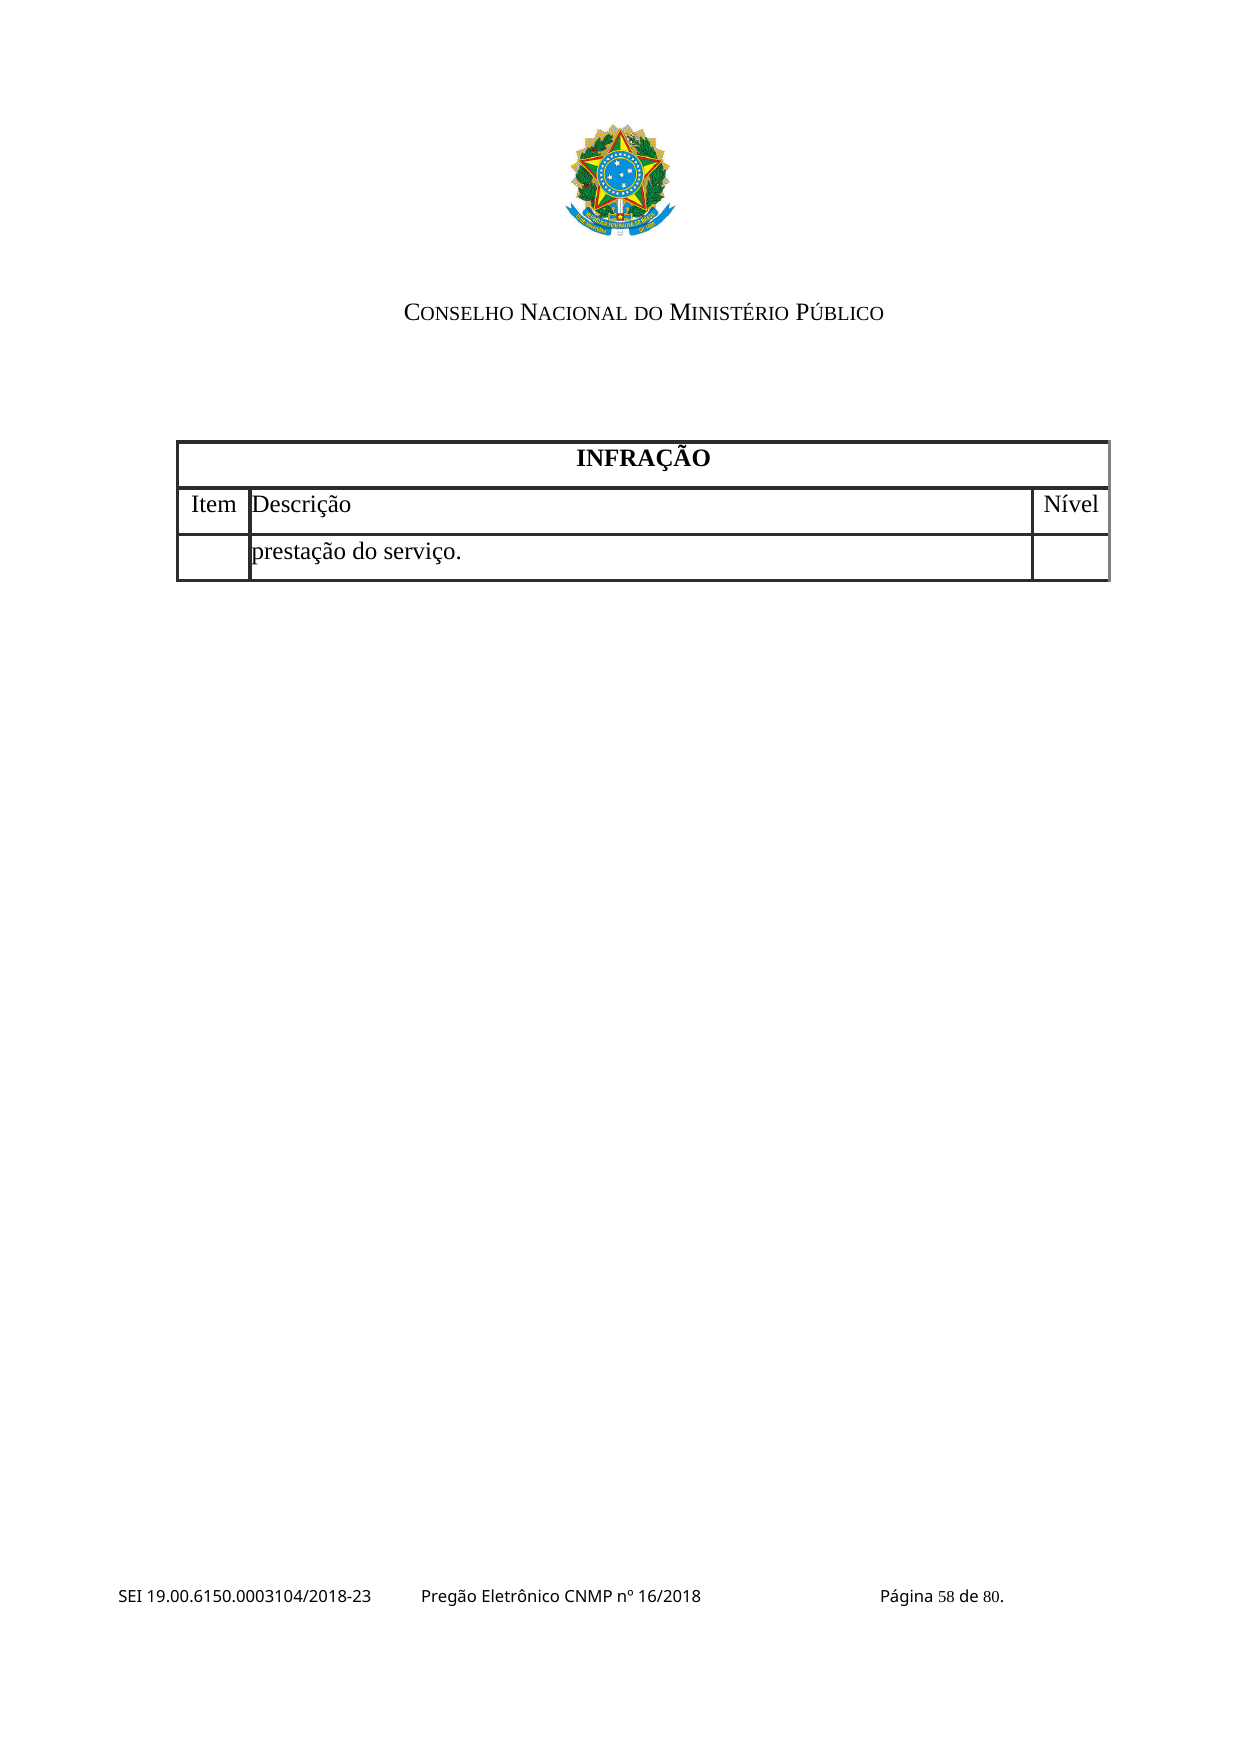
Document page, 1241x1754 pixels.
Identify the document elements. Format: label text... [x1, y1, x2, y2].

table_cell 10 [179, 536, 248, 579]
table_cell 6 [1034, 536, 1108, 579]
table_cell Item [179, 490, 248, 533]
table_header INFRAÇÃO [179, 444, 1108, 486]
table_cell Deixar de responsabilizar-se pelos encargos trabalhista, fiscal e comercial, pelos seguros de acidente e quaisquer outros encargos resultantes da prestação do serviço. [252, 536, 1031, 579]
table_cell Nível [1034, 490, 1108, 533]
table_cell Descrição [252, 490, 1031, 533]
